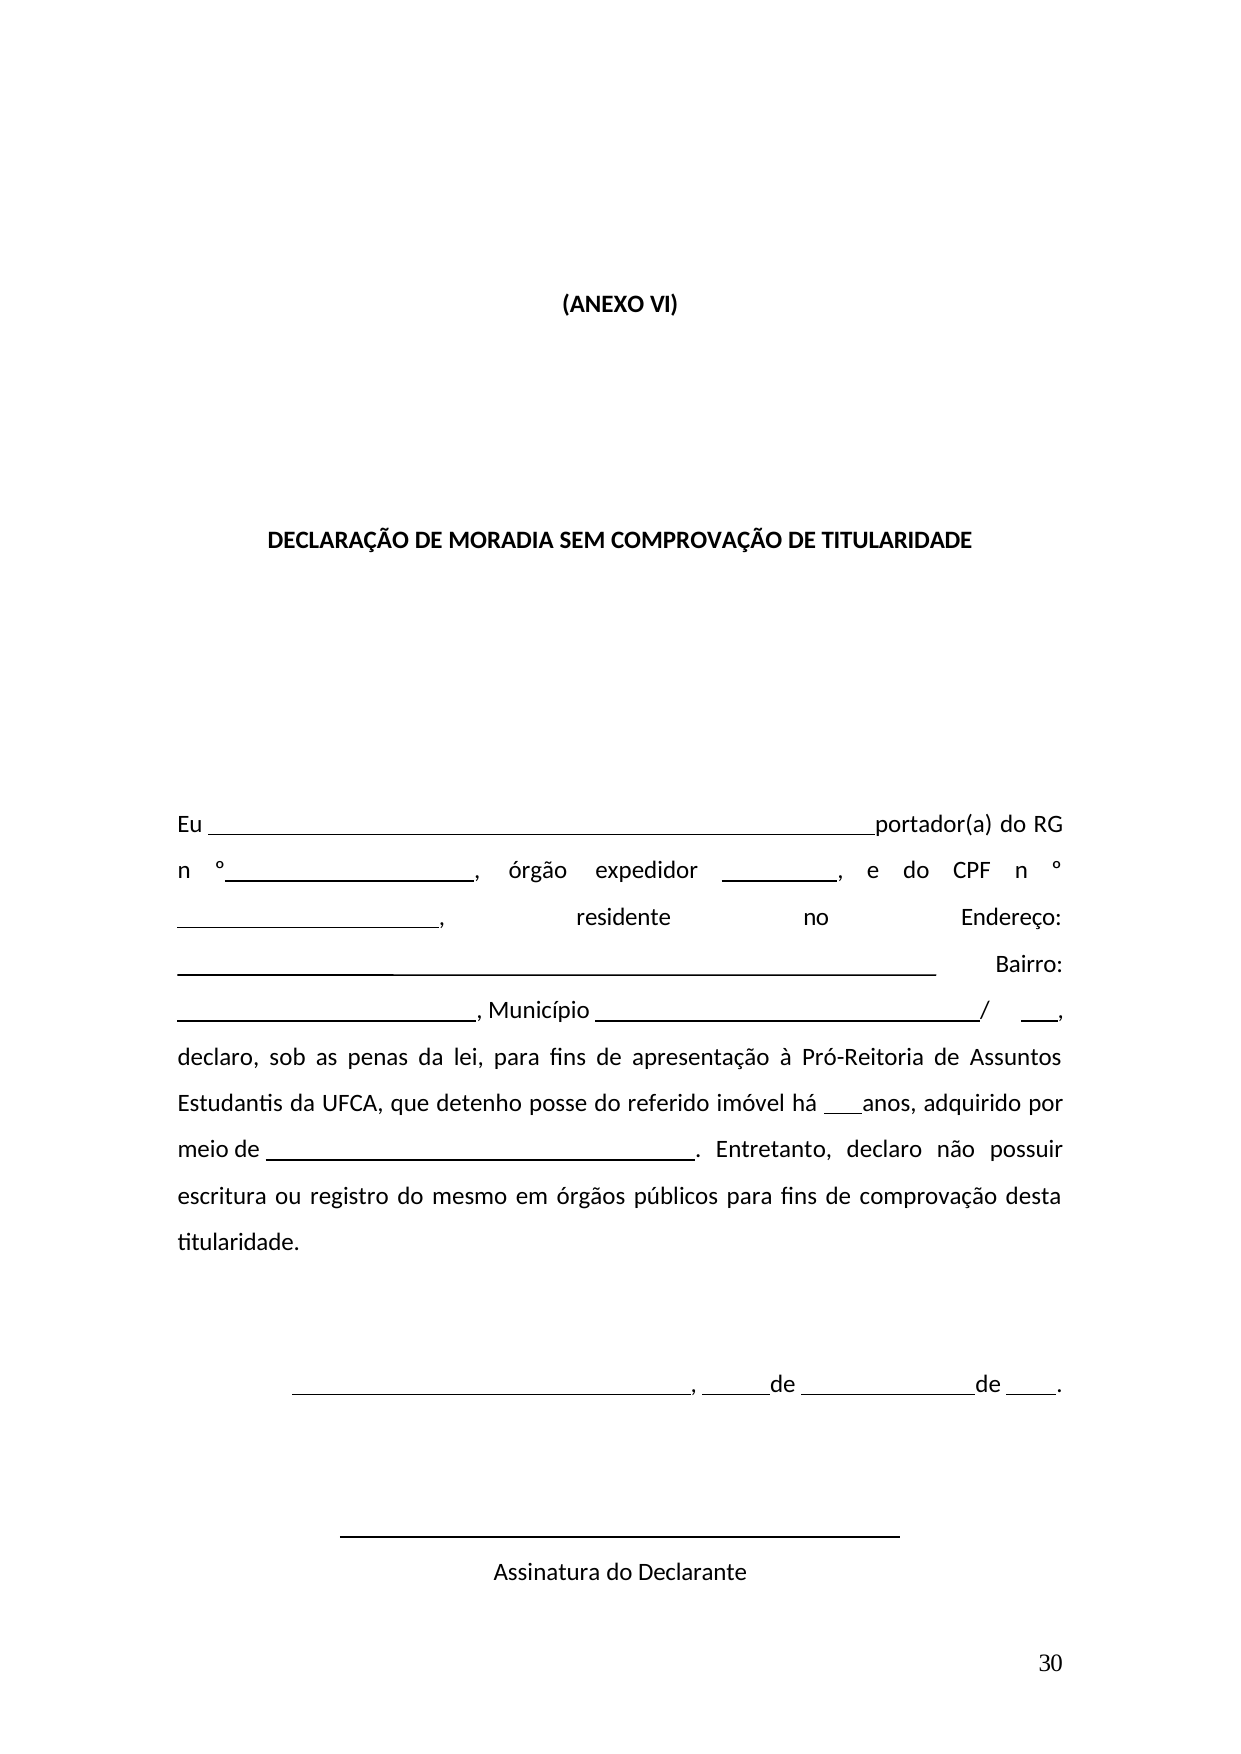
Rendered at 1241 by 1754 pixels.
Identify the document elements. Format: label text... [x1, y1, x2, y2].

text (ANEXO VI) [177, 288, 1063, 319]
text Assinatura do Declarante [177, 1556, 1063, 1587]
text Bairro: [35, 948, 1063, 978]
text , de de . [292, 1368, 1205, 1398]
text , residente no Endereço: [177, 901, 1205, 931]
text DECLARAÇÃO DE MORADIA SEM COMPROVAÇÃO DE TITULARIDADE [177, 524, 1063, 555]
text , Município / , declaro, sob as penas da lei, para fins de apresentação à Pró-Reitoria de Assuntos Estudantis da UFCA, que detenho posse do referido imóvel há anos, adquirido por meio de . Entretanto, declaro não possuir escritura ou registro do mesmo em órgãos públicos para fins de comprovação desta titularidade. [177, 994, 1063, 1257]
text Eu portador(a) do RG n º , órgão expedidor , e do CPF n º [177, 808, 1063, 885]
